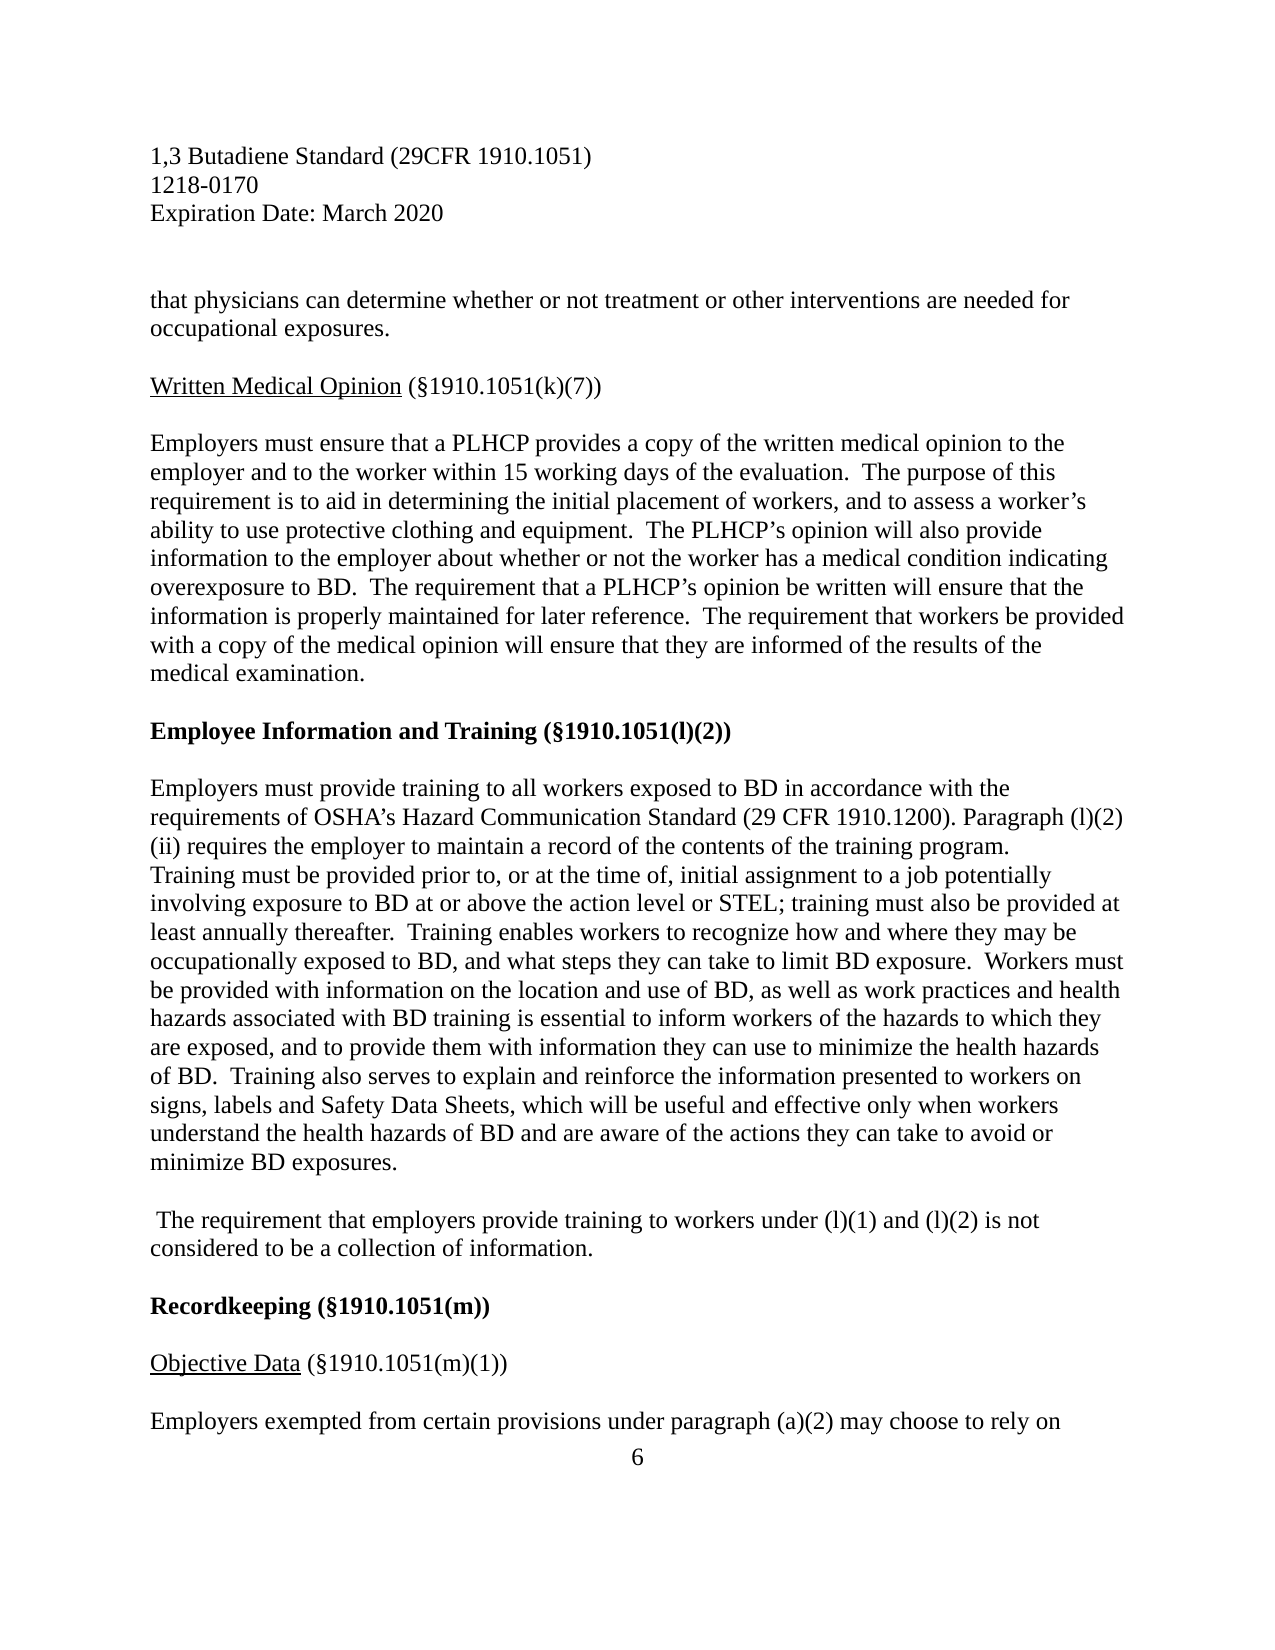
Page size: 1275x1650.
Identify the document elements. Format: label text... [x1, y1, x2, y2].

text that physicians can determine whether or not treatment or other interventions are needed for occupational exposures. [150, 285, 1125, 342]
text Training must be provided prior to, or at the time of, initial assignment to a job potentially involving exposure to BD at or above the action level or STEL; training must also be provided at least annually thereafter. Training enables workers to recognize how and where they may be occupationally exposed to BD, and what steps they can take to limit BD exposure. Workers must be provided with information on the location and use of BD, as well as work practices and health hazards associated with BD training is essential to inform workers of the hazards to which they are exposed, and to provide them with information they can use to minimize the health hazards of BD. Training also serves to explain and reinforce the information presented to workers on signs, labels and Safety Data Sheets, which will be useful and effective only when workers understand the health hazards of BD and are aware of the actions they can take to avoid or minimize BD exposures. [150, 860, 1125, 1176]
text Employers must ensure that a PLHCP provides a copy of the written medical opinion to the employer and to the worker within 15 working days of the evaluation. The purpose of this requirement is to aid in determining the initial placement of workers, and to assess a worker’s ability to use protective clothing and equipment. The PLHCP’s opinion will also provide information to the employer about whether or not the worker has a medical condition indicating overexposure to BD. The requirement that a PLHCP’s opinion be written will ensure that the information is properly maintained for later reference. The requirement that workers be provided with a copy of the medical opinion will ensure that they are informed of the results of the medical examination. [150, 428, 1125, 687]
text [150, 1406, 1125, 1435]
text Employers must provide training to all workers exposed to BD in accordance with the requirements of OSHA’s Hazard Communication Standard (29 CFR 1910.1200). Paragraph (l)(2)(ii) requires the employer to maintain a record of the contents of the training program. [150, 773, 1125, 860]
text Recordkeeping (§1910.1051(m)) [150, 1291, 1125, 1320]
text Written Medical Opinion (§1910.1051(k)(7)) [150, 371, 1125, 400]
text Employee Information and Training (§1910.1051(l)(2)) [150, 716, 1125, 745]
text Objective Data (§1910.1051(m)(1)) [150, 1348, 1125, 1377]
text The requirement that employers provide training to workers under (l)(1) and (l)(2) is not considered to be a collection of information. [150, 1205, 1125, 1262]
